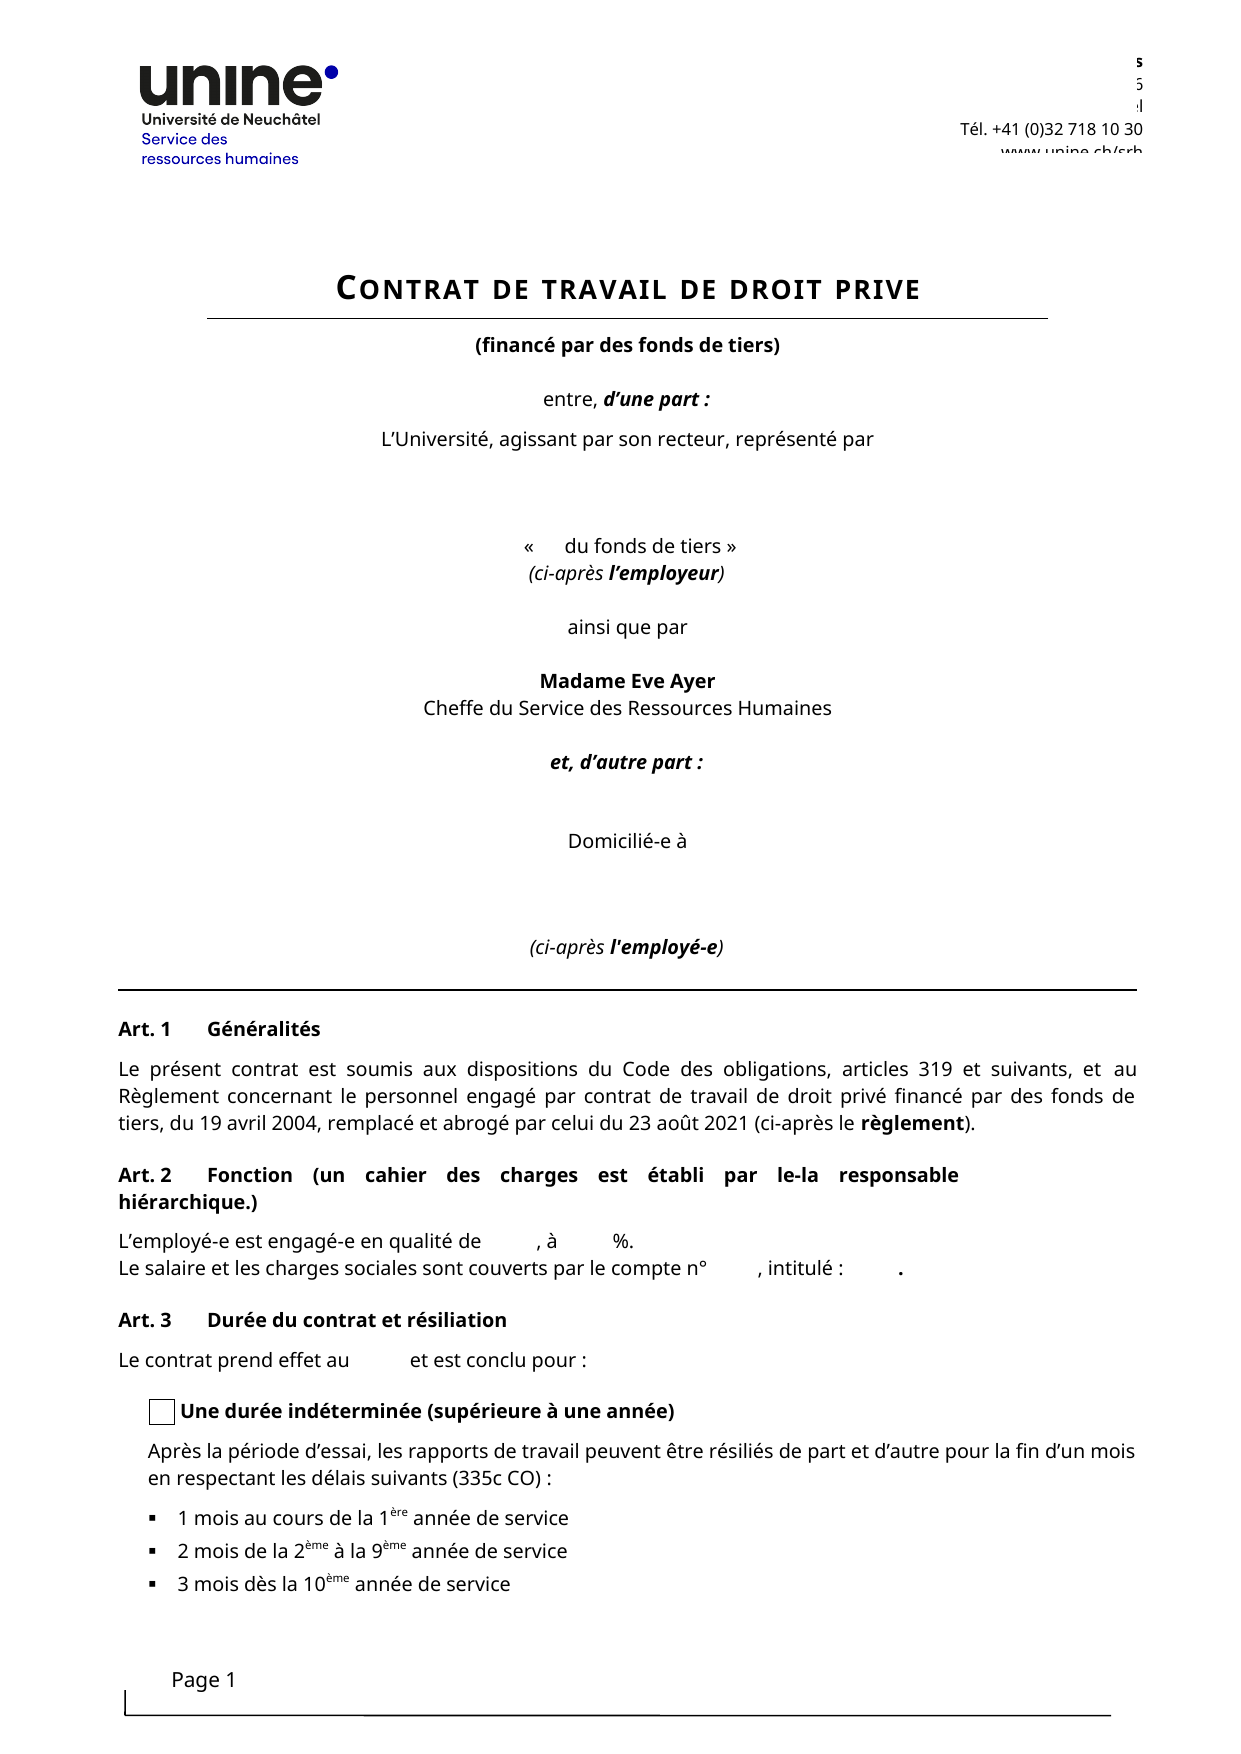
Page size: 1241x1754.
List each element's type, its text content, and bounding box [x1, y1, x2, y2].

text L’Université, agissant par son recteur, représenté par [118, 425, 1137, 452]
text Le présent contrat est soumis aux dispositions du Code des obligations, articles 319 et suivants, et au Règlement concernant le personnel engagé par contrat de travail de droit privé financé par des fonds de tiers, du 19 avril 2004, remplacé et abrogé par celui du 23 août 2021 (ci-après le règlement). [118, 1055, 1137, 1136]
list 1 mois au cours de la 1ère année de service [148, 1504, 1137, 1531]
text entre, d’une part : [118, 385, 1137, 412]
list 2 mois de la 2ème à la 9ème année de service [148, 1537, 1137, 1564]
text Le salaire et les charges sociales sont couverts par le compte n° , intitulé : . [118, 1254, 1137, 1281]
text Cheffe du Service des Ressources Humaines [118, 694, 1137, 722]
text « du fonds de tiers » [118, 533, 1137, 560]
text Après la période d’essai, les rapports de travail peuvent être résiliés de part et d’autre pour la fin d’un mois en respectant les délais suivants (335c CO) : [148, 1437, 1137, 1491]
text Art. 2 Fonction (un cahier des charges est établi par le-la responsable hiérarchique.) [118, 1161, 960, 1215]
list 3 mois dès la 10ème année de service [148, 1570, 1137, 1597]
text Art. 3 Durée du contrat et résiliation [118, 1306, 960, 1333]
text (ci-après l'employé-e) [118, 933, 1137, 960]
text Le contrat prend effet au et est conclu pour : [118, 1346, 1137, 1373]
text Art. 1 Généralités [118, 1016, 960, 1042]
text ainsi que par [118, 614, 1137, 641]
text L’employé-e est engagé-e en qualité de , à %. [118, 1227, 1137, 1254]
text (financé par des fonds de tiers) [118, 331, 1137, 358]
picture [130, 57, 340, 170]
text Madame Eve Ayer [118, 668, 1137, 694]
text Une durée indéterminée (supérieure à une année) [148, 1398, 1137, 1425]
text (ci-après l’employeur) [118, 560, 1137, 587]
text Contrat de travail de droit prive [207, 264, 1048, 318]
text et, d’autre part : [118, 748, 1137, 776]
text Domicilié-e à [118, 827, 1137, 854]
